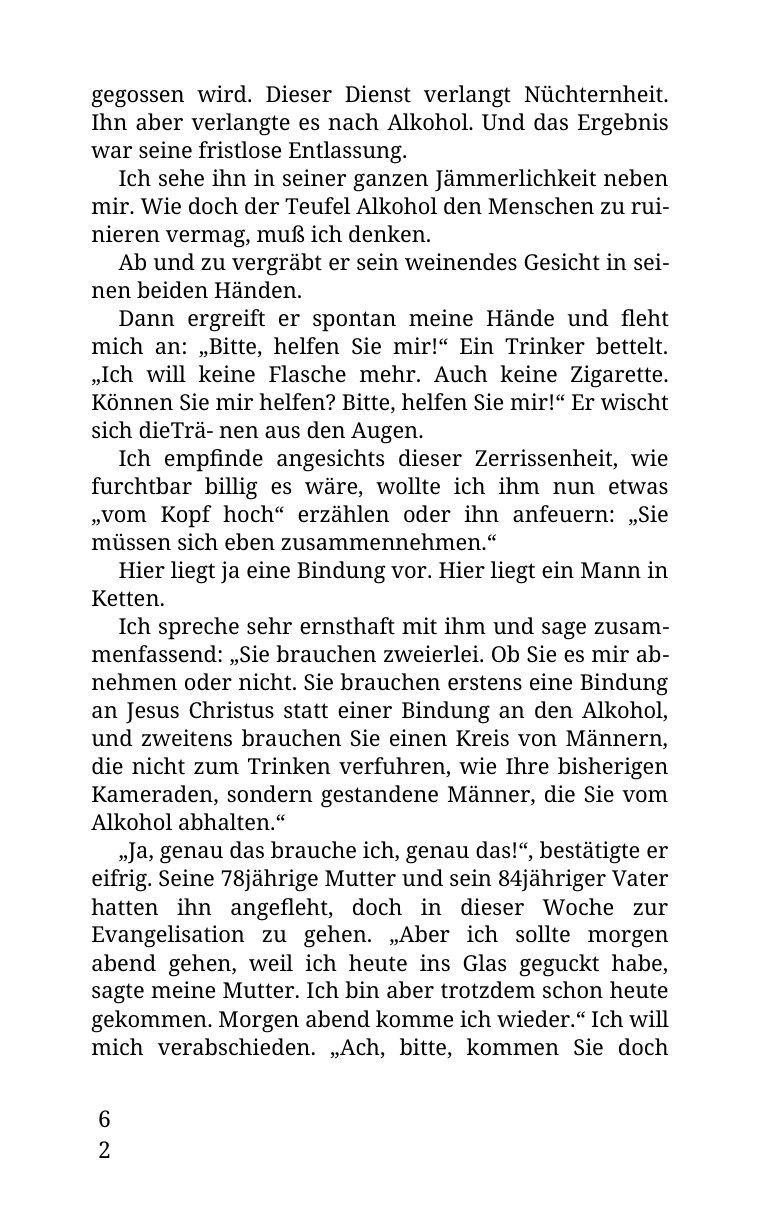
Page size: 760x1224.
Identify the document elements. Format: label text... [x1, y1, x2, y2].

text Ich spreche sehr ernsthaft mit ihm und sage zusammenfassend: „Sie brauchen zweierlei. Ob Sie es mir abnehmen oder nicht. Sie brauchen erstens eine Bindung an Jesus Christus statt einer Bindung an den Alkohol, und zweitens brauchen Sie einen Kreis von Männern, die nicht zum Trinken verfuhren, wie Ihre bisherigen Kameraden, sondern gestandene Männer, die Sie vom Alkohol abhalten.“ [91, 612, 669, 836]
text Hier liegt ja eine Bindung vor. Hier liegt ein Mann in Ketten. [91, 556, 669, 612]
text Ab und zu vergräbt er sein weinendes Gesicht in seinen beiden Händen. [91, 248, 669, 304]
text Dann ergreift er spontan meine Hände und fleht mich an: „Bitte, helfen Sie mir!“ Ein Trinker bettelt. „Ich will keine Flasche mehr. Auch keine Zigarette. Können Sie mir helfen? Bitte, helfen Sie mir!“ Er wischt sich dieTrä- nen aus den Augen. [91, 304, 669, 444]
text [91, 836, 669, 1061]
text Ich empfinde angesichts dieser Zerrissenheit, wie furchtbar billig es wäre, wollte ich ihm nun etwas „vom Kopf hoch“ erzählen oder ihn anfeuern: „Sie müssen sich eben zusammennehmen.“ [91, 444, 669, 556]
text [91, 80, 669, 164]
text Ich sehe ihn in seiner ganzen Jämmerlichkeit neben mir. Wie doch der Teufel Alkohol den Menschen zu ruinieren vermag, muß ich denken. [91, 164, 669, 248]
